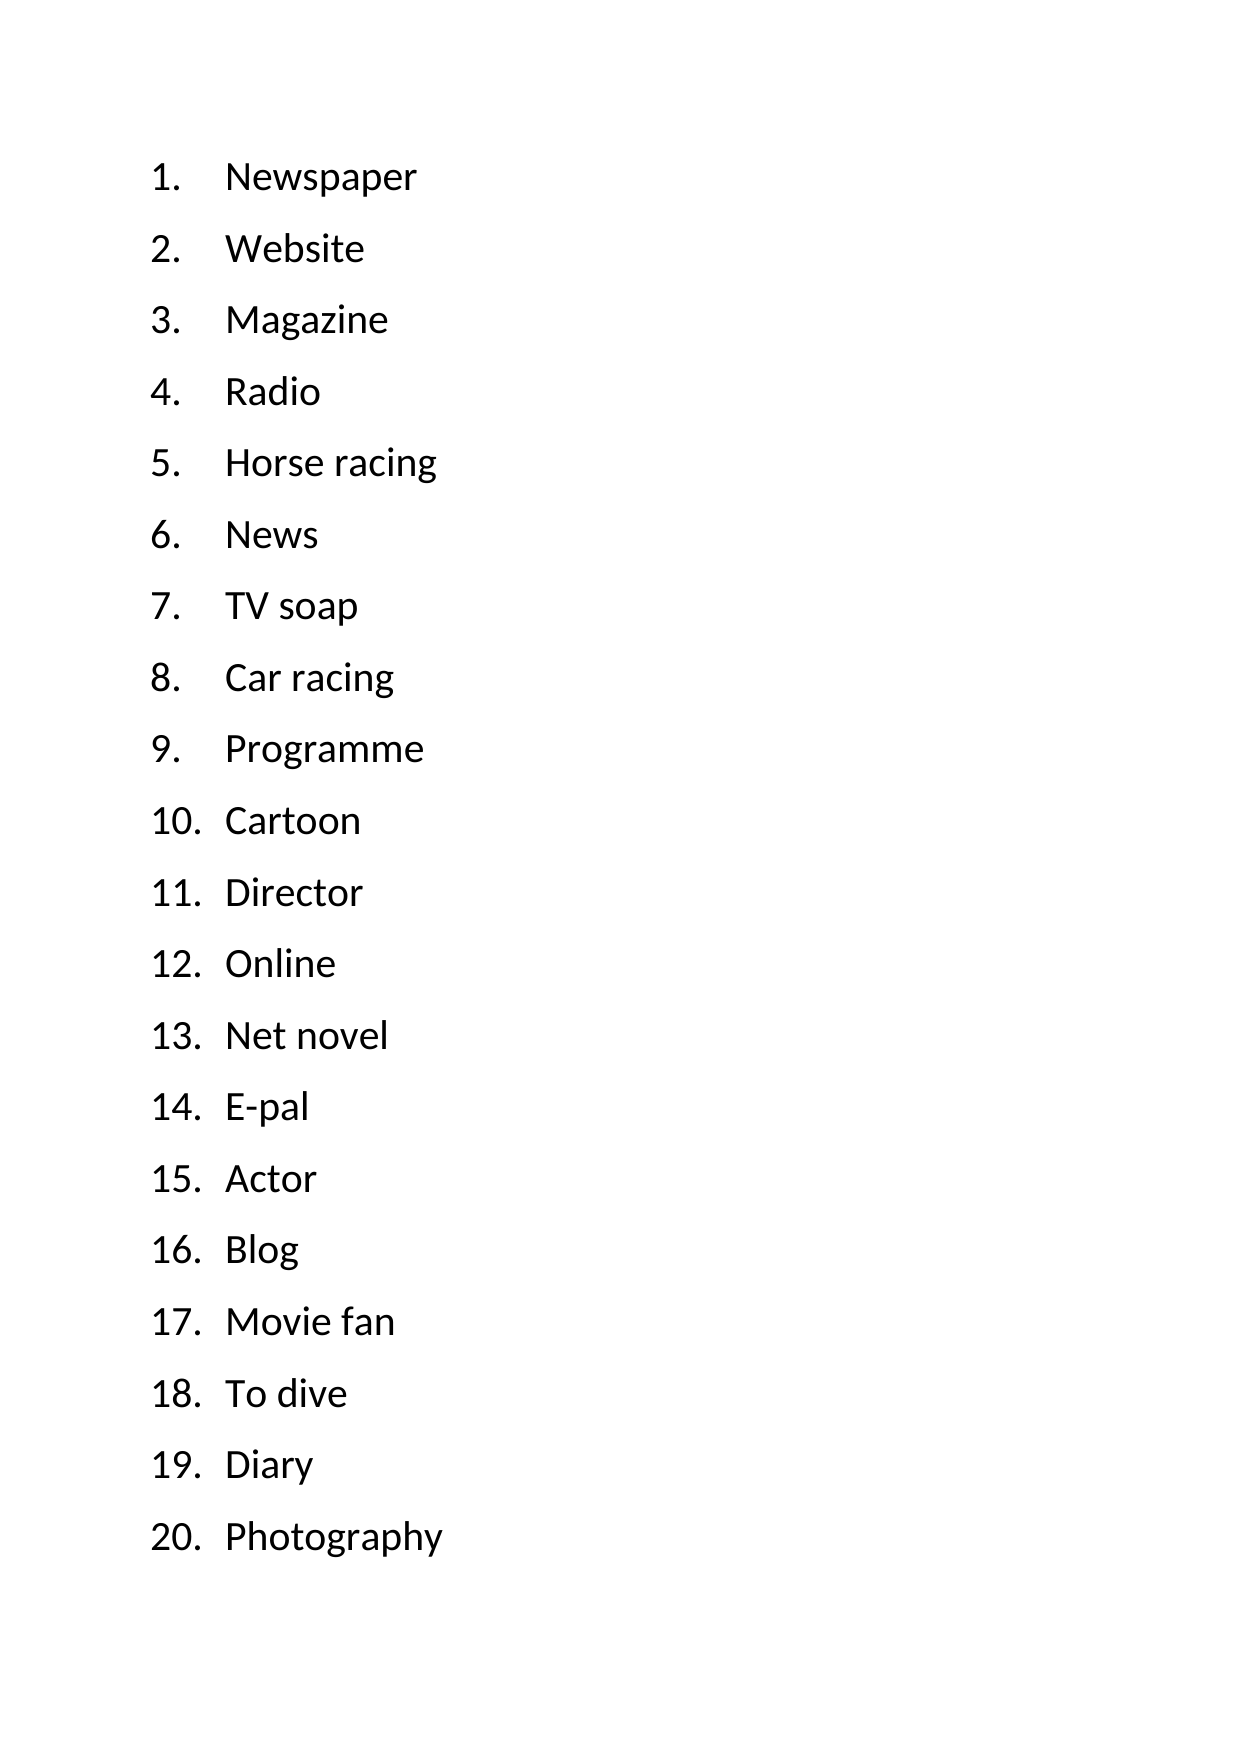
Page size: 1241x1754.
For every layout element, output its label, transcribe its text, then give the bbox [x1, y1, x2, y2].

text 7. TV soap [150, 579, 1090, 630]
text 13. Net novel [150, 1009, 1090, 1059]
text 15. Actor [150, 1152, 1090, 1203]
text 4. Radio [150, 365, 1090, 416]
text 3. Magazine [150, 293, 1090, 344]
text 12. Online [150, 937, 1090, 988]
text 19. Diary [150, 1438, 1090, 1489]
text 8. Car racing [150, 651, 1090, 702]
text 5. Horse racing [150, 436, 1090, 487]
text 17. Movie fan [150, 1295, 1090, 1346]
text 11. Director [150, 866, 1090, 916]
text 10. Cartoon [150, 794, 1090, 845]
text 2. Website [150, 222, 1090, 272]
text 18. To dive [150, 1367, 1090, 1417]
text 1. Newspaper [150, 150, 1090, 201]
text 6. News [150, 508, 1090, 559]
text 20. Photography [150, 1510, 1090, 1561]
text 16. Blog [150, 1223, 1090, 1274]
text 14. E-pal [150, 1080, 1090, 1131]
text 9. Programme [150, 722, 1090, 773]
